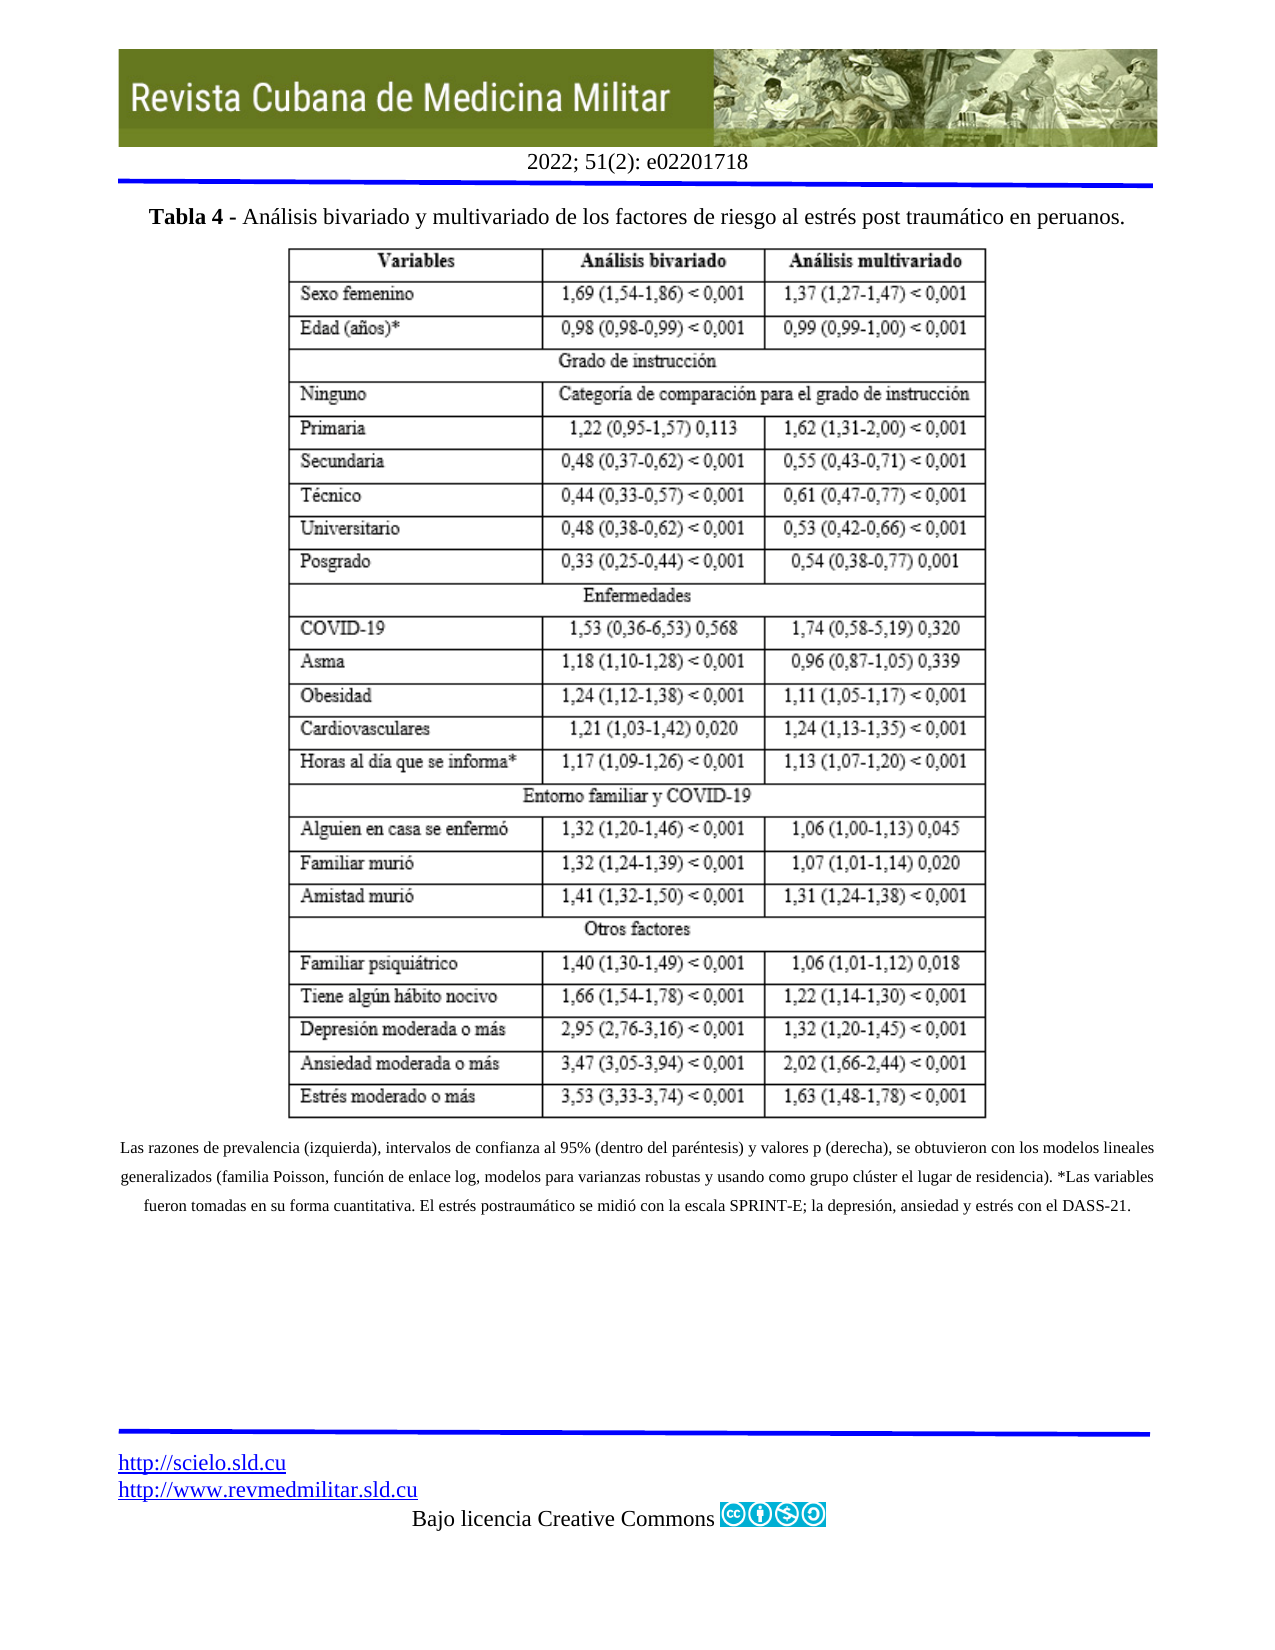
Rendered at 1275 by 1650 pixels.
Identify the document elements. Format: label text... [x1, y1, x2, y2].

text Tabla 4 - Análisis bivariado y multivariado de los factores de riesgo al estrés post traumático en peruanos. [118, 203, 1157, 229]
picture [287, 247, 988, 1120]
picture [720, 1502, 826, 1527]
text Las razones de prevalencia (izquierda), intervalos de confianza al 95% (dentro del paréntesis) y valores p (derecha), se obtuvieron con los modelos lineales generalizados (familia Poisson, función de enlace log, modelos para varianzas robustas y usando como grupo clúster el lugar de residencia). *Las variables fueron tomadas en su forma cuantitativa. El estrés postraumático se midió con la escala SPRINT-E; la depresión, ansiedad y estrés con el DASS-21. [118, 1138, 1157, 1215]
picture [118, 49, 1158, 147]
